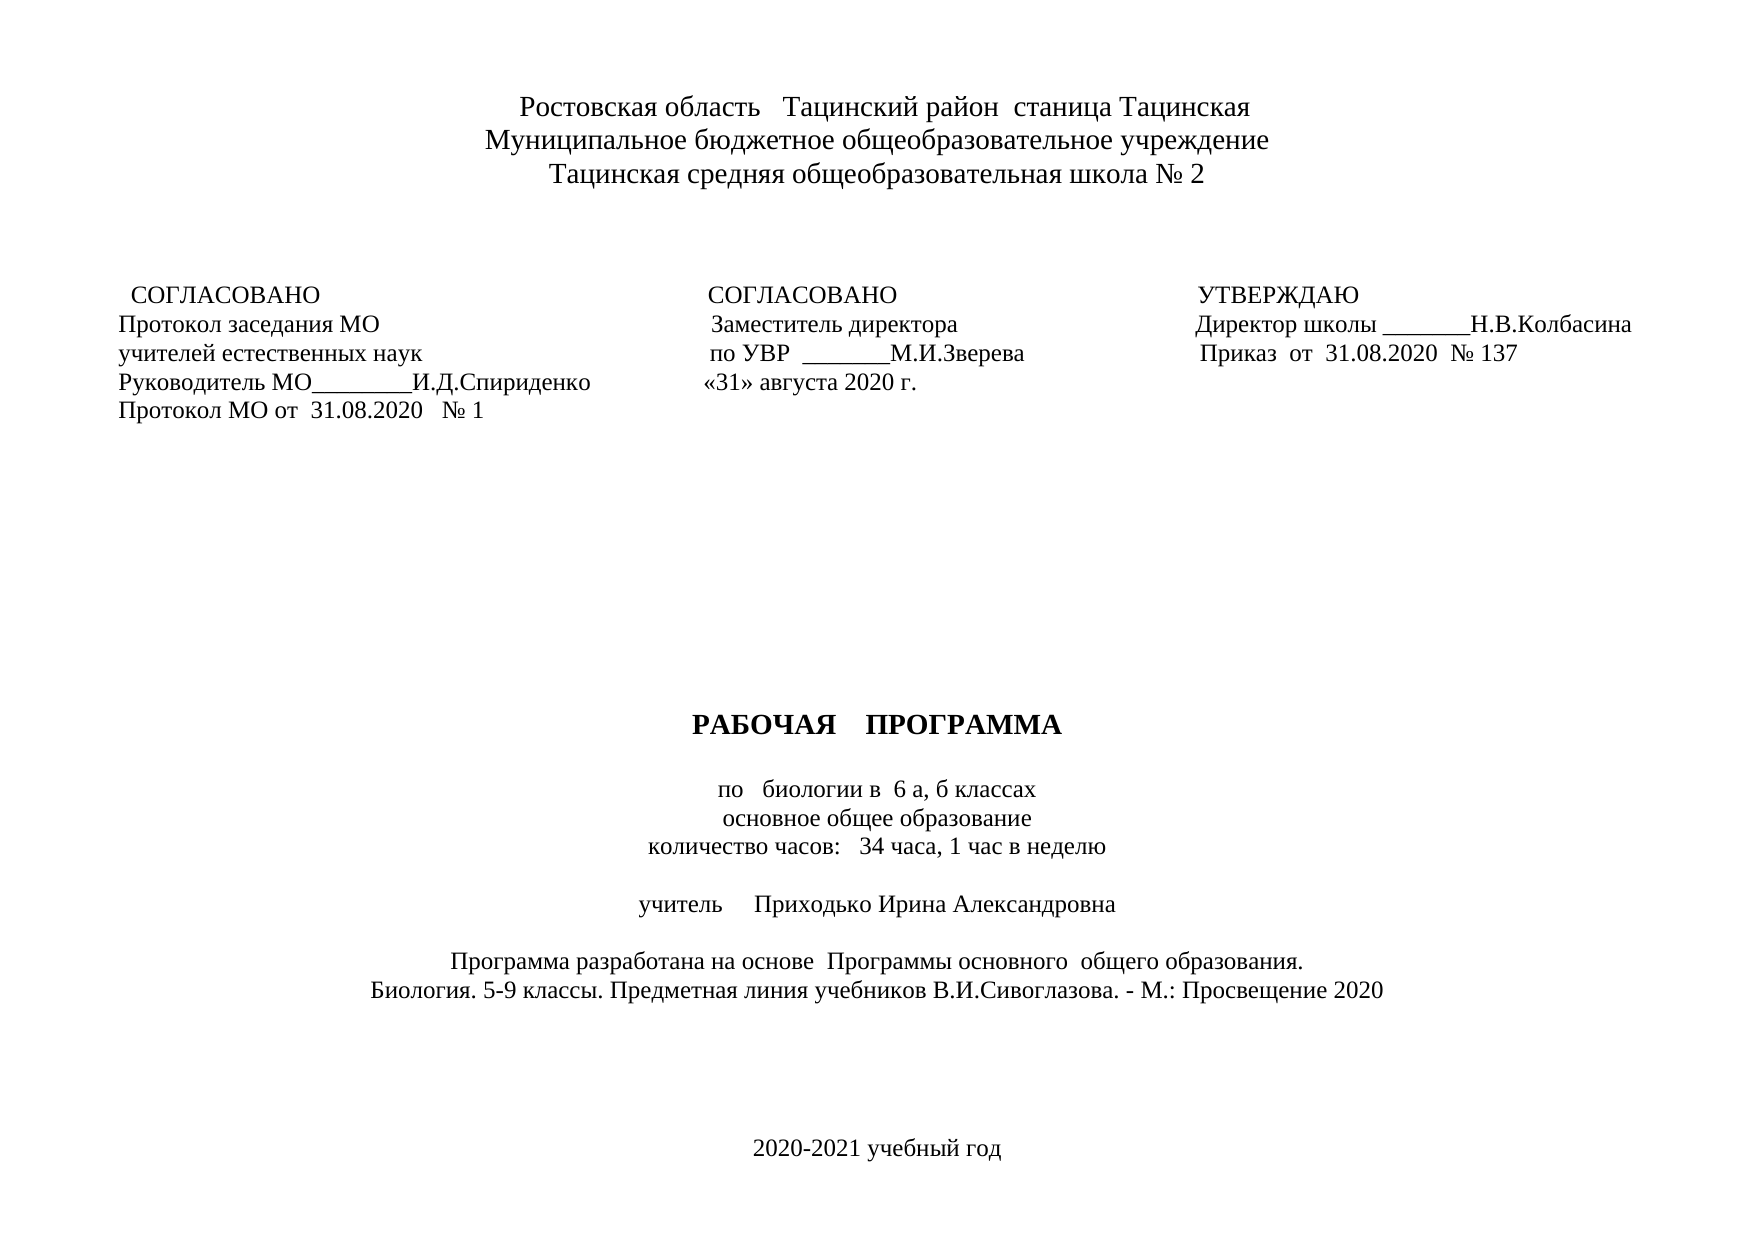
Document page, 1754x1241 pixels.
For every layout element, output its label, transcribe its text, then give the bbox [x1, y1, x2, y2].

text Биология. 5-9 классы. Предметная линия учебников В.И.Сивоглазова. - М.: Просвещение 2020 [118, 975, 1636, 1004]
text РАБОЧАЯ ПРОГРАММА [118, 707, 1636, 740]
text СОГЛАСОВАНО СОГЛАСОВАНО УТВЕРЖДАЮ [118, 280, 1636, 309]
text учителей естественных наук по УВР _______М.И.Зверева Приказ от 31.08.2020 № 137 [118, 338, 1636, 367]
text основное общее образование [118, 803, 1636, 831]
text Программа разработана на основе Программы основного общего образования. [118, 946, 1636, 975]
text учитель Приходько Ирина Александровна [118, 889, 1636, 918]
text по биологии в 6 а, б классах [118, 774, 1636, 803]
text Муниципальное бюджетное общеобразовательное учреждение [118, 122, 1636, 156]
text Руководитель МО________И.Д.Спириденко «31» августа 2020 г. [118, 367, 1636, 395]
text Протокол МО от 31.08.2020 № 1 [118, 395, 1636, 424]
text Тацинская средняя общеобразовательная школа № 2 [118, 156, 1636, 189]
text Ростовская область Тацинский район станица Тацинская [118, 89, 1636, 122]
text количество часов: 34 часа, 1 час в неделю [118, 831, 1636, 860]
text Протокол заседания МО Заместитель директора Директор школы _______Н.В.Колбасина [118, 309, 1636, 338]
text 2020-2021 учебный год [118, 1133, 1636, 1162]
